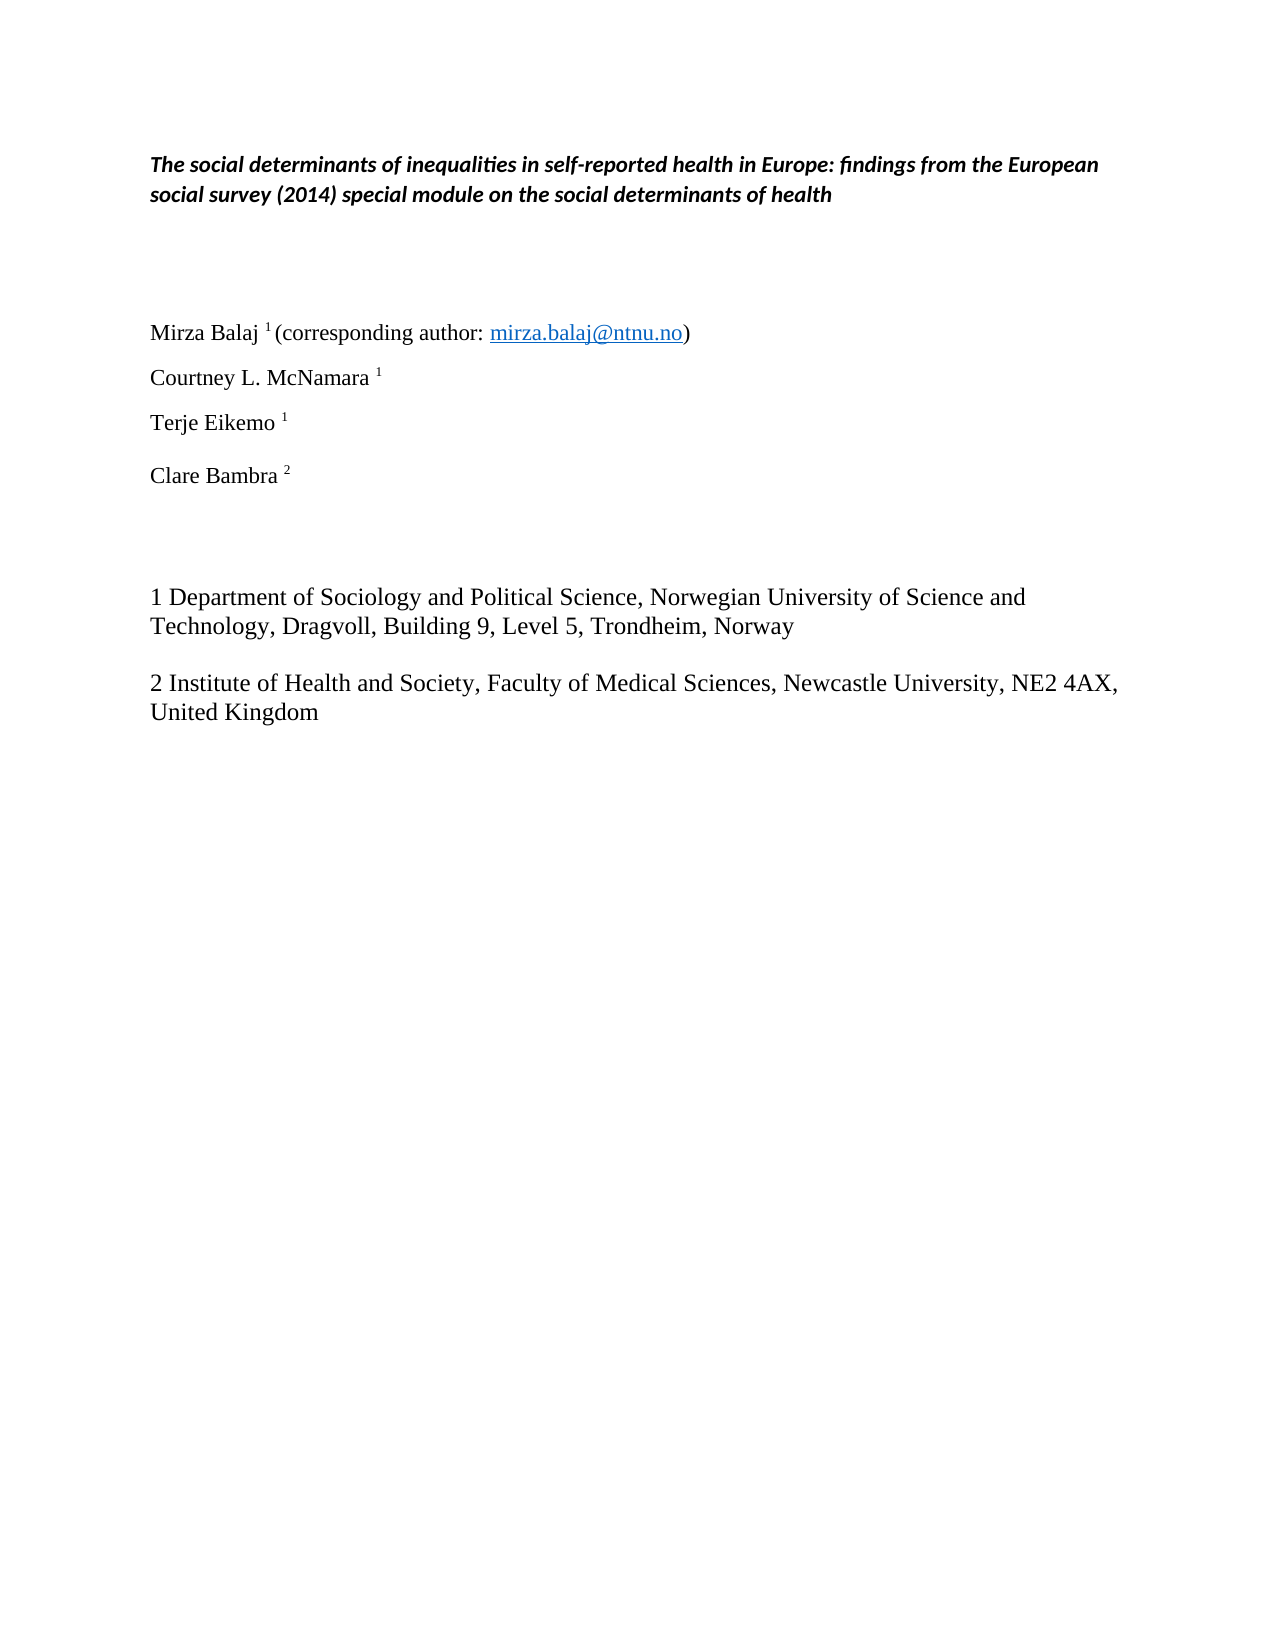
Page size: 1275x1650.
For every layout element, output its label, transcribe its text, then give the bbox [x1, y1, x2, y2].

text Mirza Balaj 1 (corresponding author: mirza.balaj@ntnu.no) [150, 319, 1125, 345]
text Clare Bambra 2 [150, 462, 1125, 488]
text The social determinants of inequalities in self-reported health in Europe: findings from the European social survey (2014) special module on the social determinants of health [150, 150, 1125, 208]
text 2 Institute of Health and Society, Faculty of Medical Sciences, Newcastle University, NE2 4AX, United Kingdom [150, 668, 1125, 726]
text Terje Eikemo 1 [150, 409, 1125, 436]
text Courtney L. McNamara 1 [150, 364, 1125, 391]
text 1 Department of Sociology and Political Science, Norwegian University of Science and Technology, Dragvoll, Building 9, Level 5, Trondheim, Norway [150, 582, 1125, 639]
